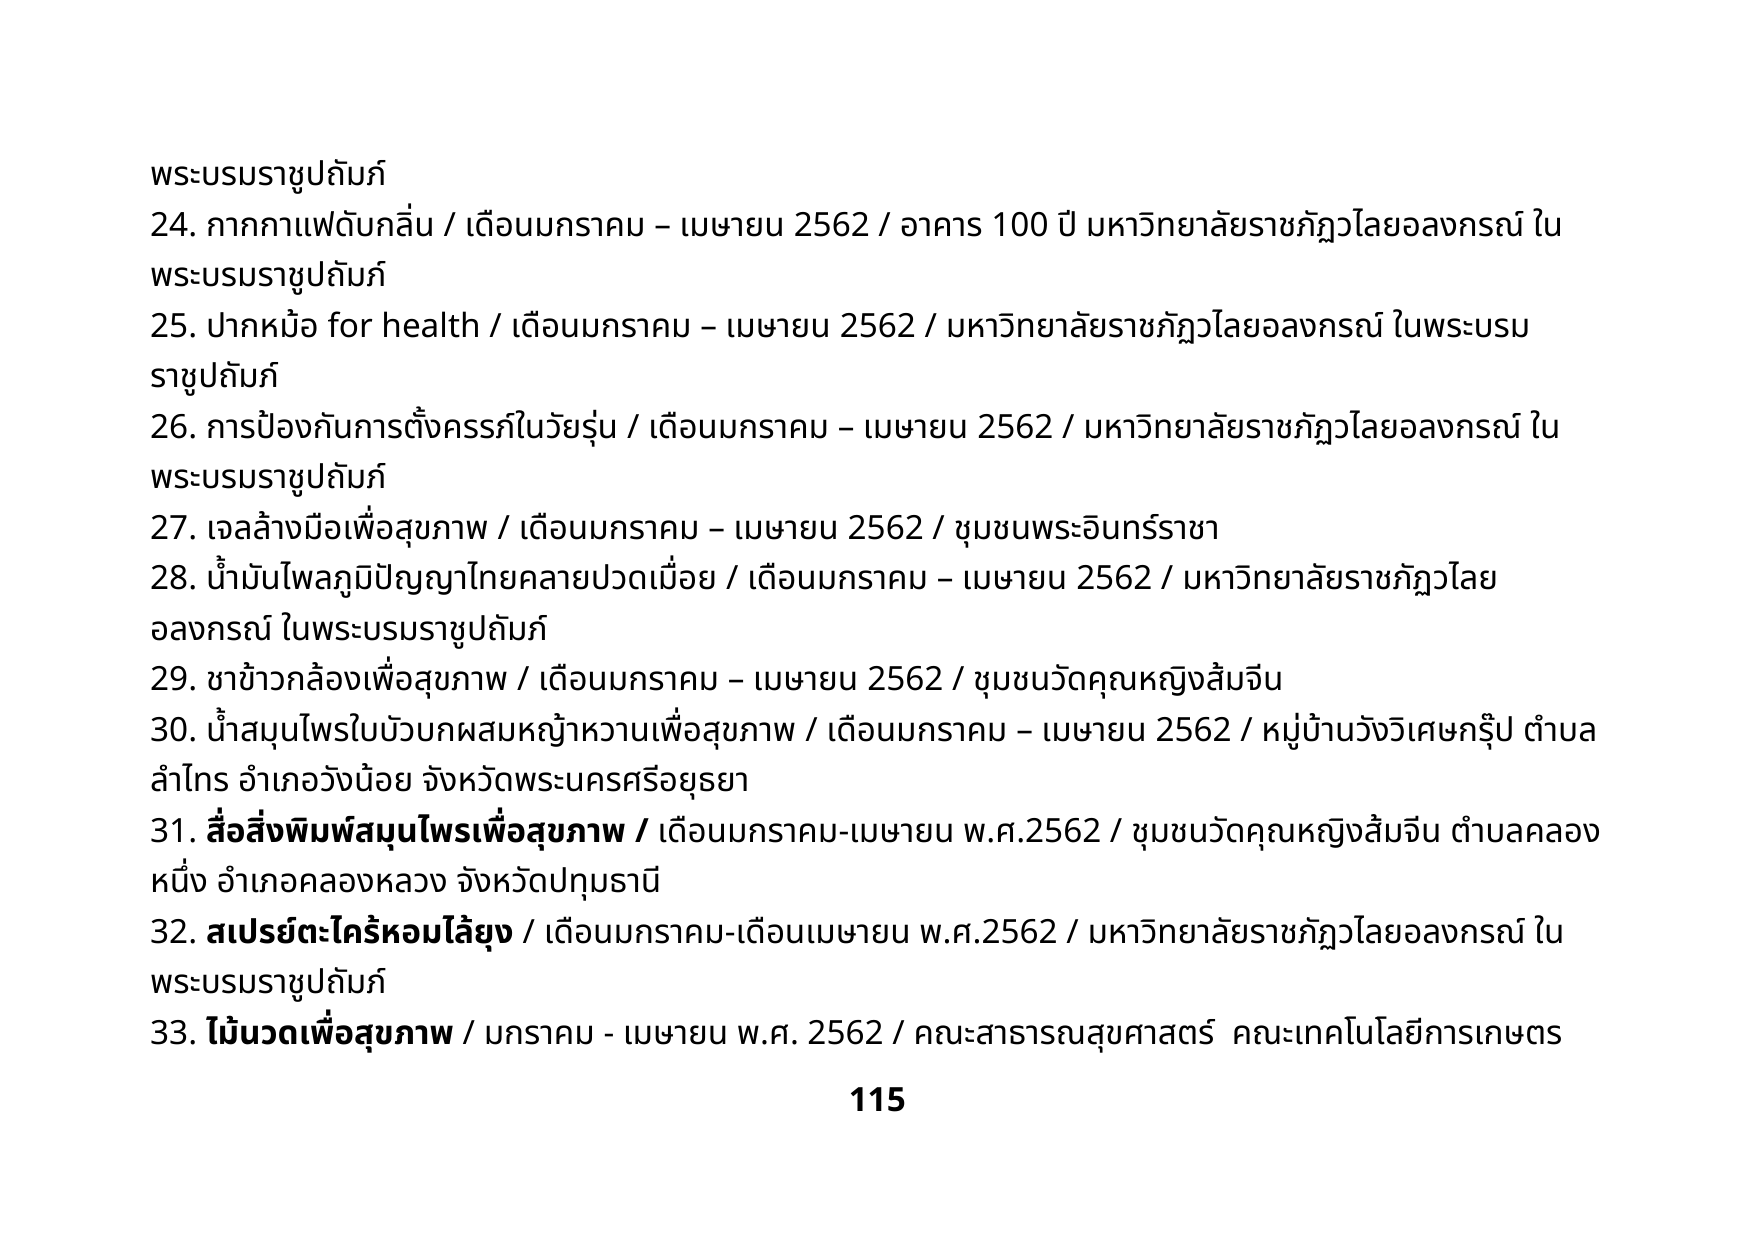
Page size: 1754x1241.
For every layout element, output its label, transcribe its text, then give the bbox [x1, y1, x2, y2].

text 27. เจลล้างมือเพื่อสุขภาพ / เดือนมกราคม – เมษายน 2562 / ชุมชนพระอินทร์ราชา [150, 503, 1615, 554]
text 30. น้ำสมุนไพรใบบัวบกผสมหญ้าหวานเพื่อสุขภาพ / เดือนมกราคม – เมษายน 2562 / หมู่บ้านวังวิเศษกรุ๊ป ตำบลลำไทร อำเภอวังน้อย จังหวัดพระนครศรีอยุธยา [150, 706, 1615, 807]
text 24. กากกาแฟดับกลิ่น / เดือนมกราคม – เมษายน 2562 / อาคาร 100 ปี มหาวิทยาลัยราชภัฏวไลยอลงกรณ์ ในพระบรมราชูปถัมภ์ [150, 200, 1615, 301]
text 28. น้ำมันไพลภูมิปัญญาไทยคลายปวดเมื่อย / เดือนมกราคม – เมษายน 2562 / มหาวิทยาลัยราชภัฏวไลยอลงกรณ์ ในพระบรมราชูปถัมภ์ [150, 554, 1615, 655]
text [150, 1009, 1615, 1059]
text 32. สเปรย์ตะไคร้หอมไล้ยุง / เดือนมกราคม-เดือนเมษายน พ.ศ.2562 / มหาวิทยาลัยราชภัฏวไลยอลงกรณ์ ในพระบรมราชูปถัมภ์ [150, 908, 1615, 1009]
text 26. การป้องกันการตั้งครรภ์ในวัยรุ่น / เดือนมกราคม – เมษายน 2562 / มหาวิทยาลัยราชภัฏวไลยอลงกรณ์ ในพระบรมราชูปถัมภ์ [150, 402, 1615, 503]
text 31. สื่อสิ่งพิมพ์สมุนไพรเพื่อสุขภาพ / เดือนมกราคม-เมษายน พ.ศ.2562 / ชุมชนวัดคุณหญิงส้มจีน ตำบลคลองหนึ่ง อำเภอคลองหลวง จังหวัดปทุมธานี [150, 807, 1615, 908]
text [150, 150, 1615, 200]
text 29. ชาข้าวกล้องเพื่อสุขภาพ / เดือนมกราคม – เมษายน 2562 / ชุมชนวัดคุณหญิงส้มจีน [150, 655, 1615, 706]
text 25. ปากหม้อ for health / เดือนมกราคม – เมษายน 2562 / มหาวิทยาลัยราชภัฏวไลยอลงกรณ์ ในพระบรมราชูปถัมภ์ [150, 301, 1615, 402]
